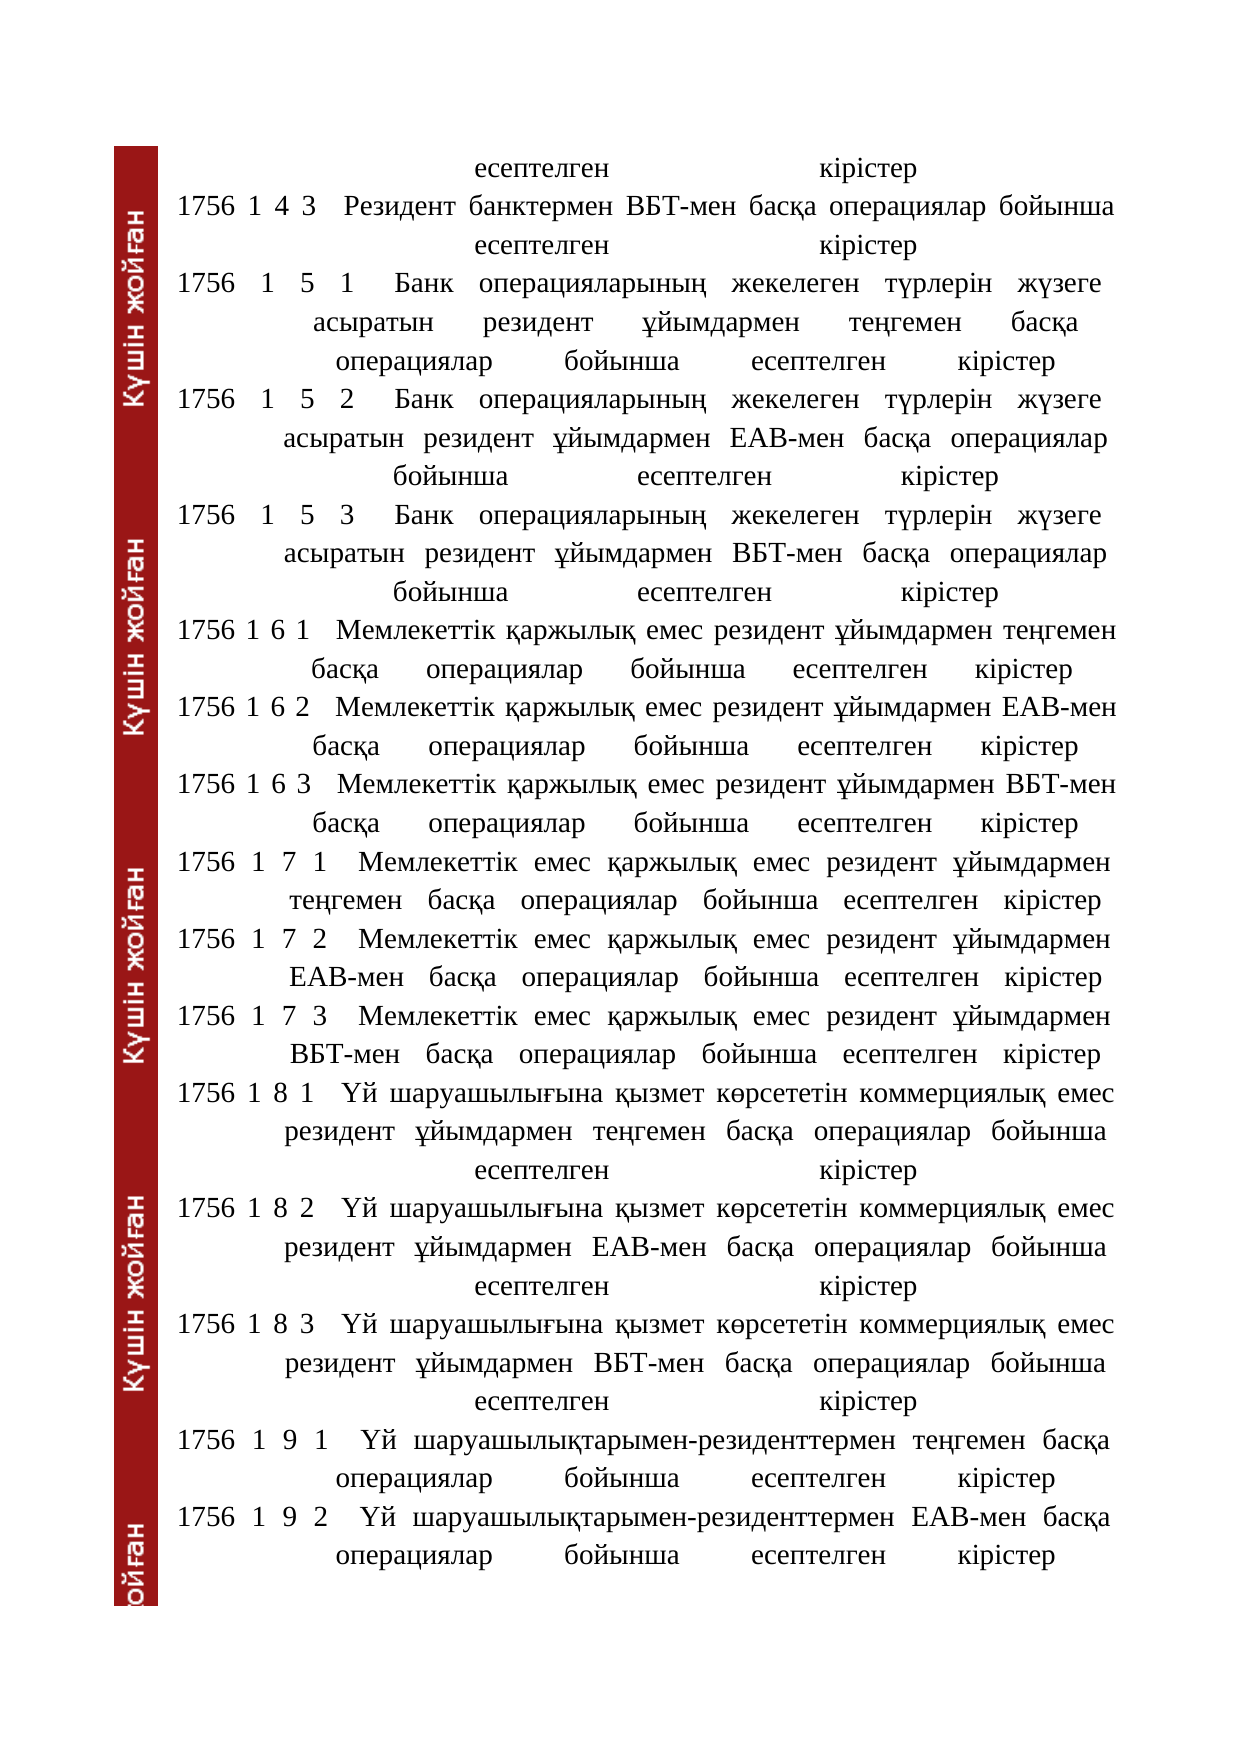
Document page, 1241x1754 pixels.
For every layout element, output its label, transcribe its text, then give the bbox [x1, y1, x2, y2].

picture [114, 1571, 158, 1606]
picture [114, 146, 158, 150]
